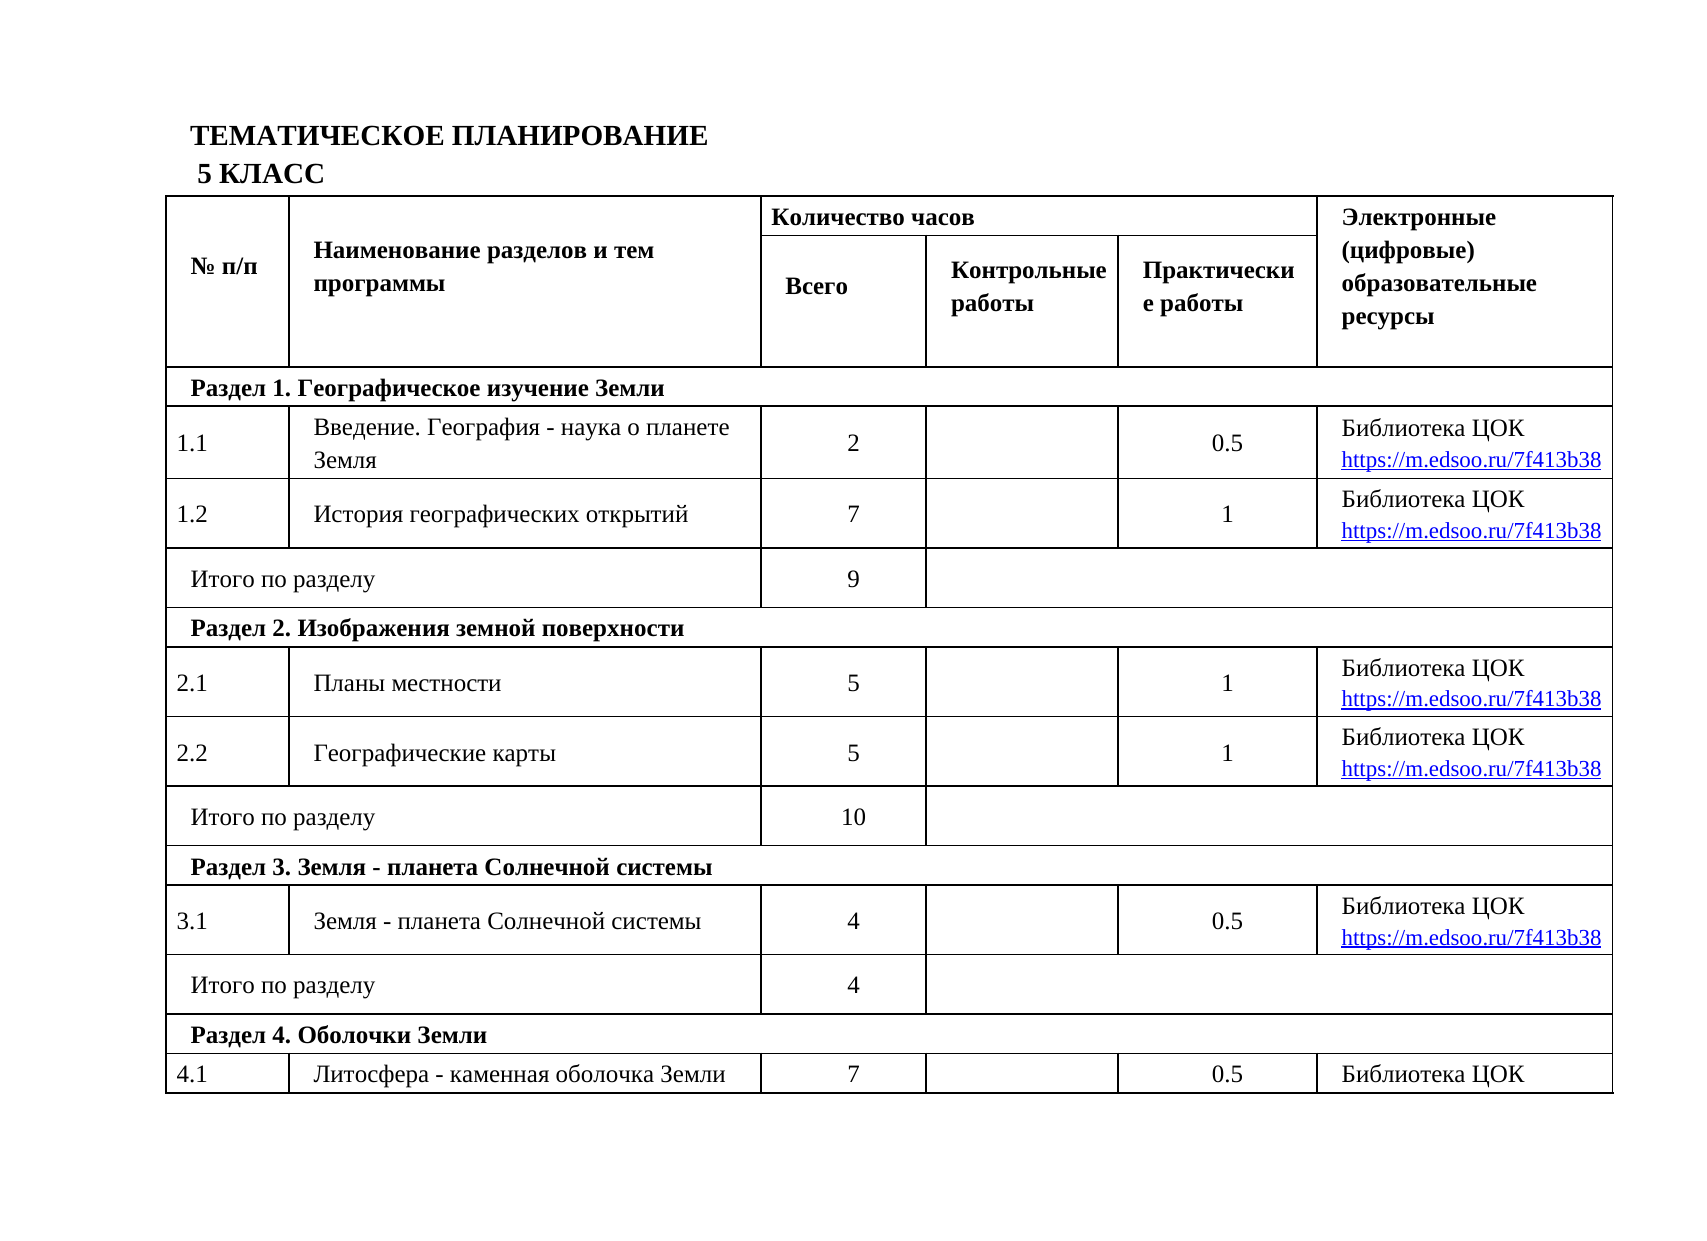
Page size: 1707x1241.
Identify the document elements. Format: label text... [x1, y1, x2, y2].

table_cell Географические карты [290, 717, 760, 785]
table_cell [927, 886, 1117, 954]
table_cell Итого по разделу [167, 549, 760, 607]
table_cell Библиотека ЦОК https://m.edsoo.ru/7f413b38 [1318, 479, 1612, 547]
table_cell Итого по разделу [167, 955, 760, 1013]
table_cell Всего [762, 236, 925, 366]
table_cell Введение. География - наука о планете Земля [290, 407, 760, 478]
table_cell Библиотека ЦОК https://m.edsoo.ru/7f413b38 [1318, 407, 1612, 478]
table_cell 1 [1119, 479, 1316, 547]
table_cell 1.1 [167, 407, 288, 478]
table_cell 4 [762, 886, 925, 954]
table_cell 10 [762, 787, 925, 845]
table_cell [927, 955, 1612, 1013]
table_cell 1 [1119, 648, 1316, 716]
table_cell 9 [762, 549, 925, 607]
table_cell [927, 407, 1117, 478]
table_cell 2.2 [167, 717, 288, 785]
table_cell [290, 1054, 760, 1092]
table_cell 0.5 [1119, 407, 1316, 478]
table_cell [927, 717, 1117, 785]
table_cell 0.5 [1119, 886, 1316, 954]
table_cell Планы местности [290, 648, 760, 716]
table_cell [927, 787, 1612, 845]
table_cell 2 [762, 407, 925, 478]
table_cell [927, 1054, 1117, 1092]
table_header Электронные (цифровые) образовательные ресурсы [1318, 197, 1612, 366]
table_cell Итого по разделу [167, 787, 760, 845]
table_cell 1.2 [167, 479, 288, 547]
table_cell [1318, 1054, 1612, 1092]
table_cell Раздел 2. Изображения земной поверхности [167, 608, 1612, 646]
table_cell 5 [762, 648, 925, 716]
table_cell История географических открытий [290, 479, 760, 547]
table_cell [927, 479, 1117, 547]
table_cell 5 [762, 717, 925, 785]
table_cell 1 [1119, 717, 1316, 785]
table_header № п/п [167, 197, 288, 366]
table_cell Библиотека ЦОК https://m.edsoo.ru/7f413b38 [1318, 648, 1612, 716]
table_cell 2.1 [167, 648, 288, 716]
text 5 КЛАСС [190, 157, 1618, 190]
text ТЕМАТИЧЕСКОЕ ПЛАНИРОВАНИЕ [190, 118, 1618, 152]
table_cell Библиотека ЦОК https://m.edsoo.ru/7f413b38 [1318, 717, 1612, 785]
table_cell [1318, 886, 1612, 954]
table_cell 4.1 [167, 1054, 288, 1092]
table_cell Раздел 3. Земля - планета Солнечной системы [167, 846, 1612, 884]
table_cell 3.1 [167, 886, 288, 954]
table_cell Практические работы [1119, 236, 1316, 366]
table_cell [927, 549, 1612, 607]
table_cell Раздел 4. Оболочки Земли [167, 1015, 1612, 1053]
table_cell [927, 648, 1117, 716]
table_cell Раздел 1. Географическое изучение Земли [167, 368, 1612, 405]
table_cell Земля - планета Солнечной системы [290, 886, 760, 954]
table_cell Контрольные работы [927, 236, 1117, 366]
table_cell 7 [762, 479, 925, 547]
table_cell 7 [762, 1054, 925, 1092]
table_cell 0.5 [1119, 1054, 1316, 1092]
table_cell 4 [762, 955, 925, 1013]
table_header Количество часов [762, 197, 1316, 234]
table_header Наименование разделов и тем программы [290, 197, 760, 366]
